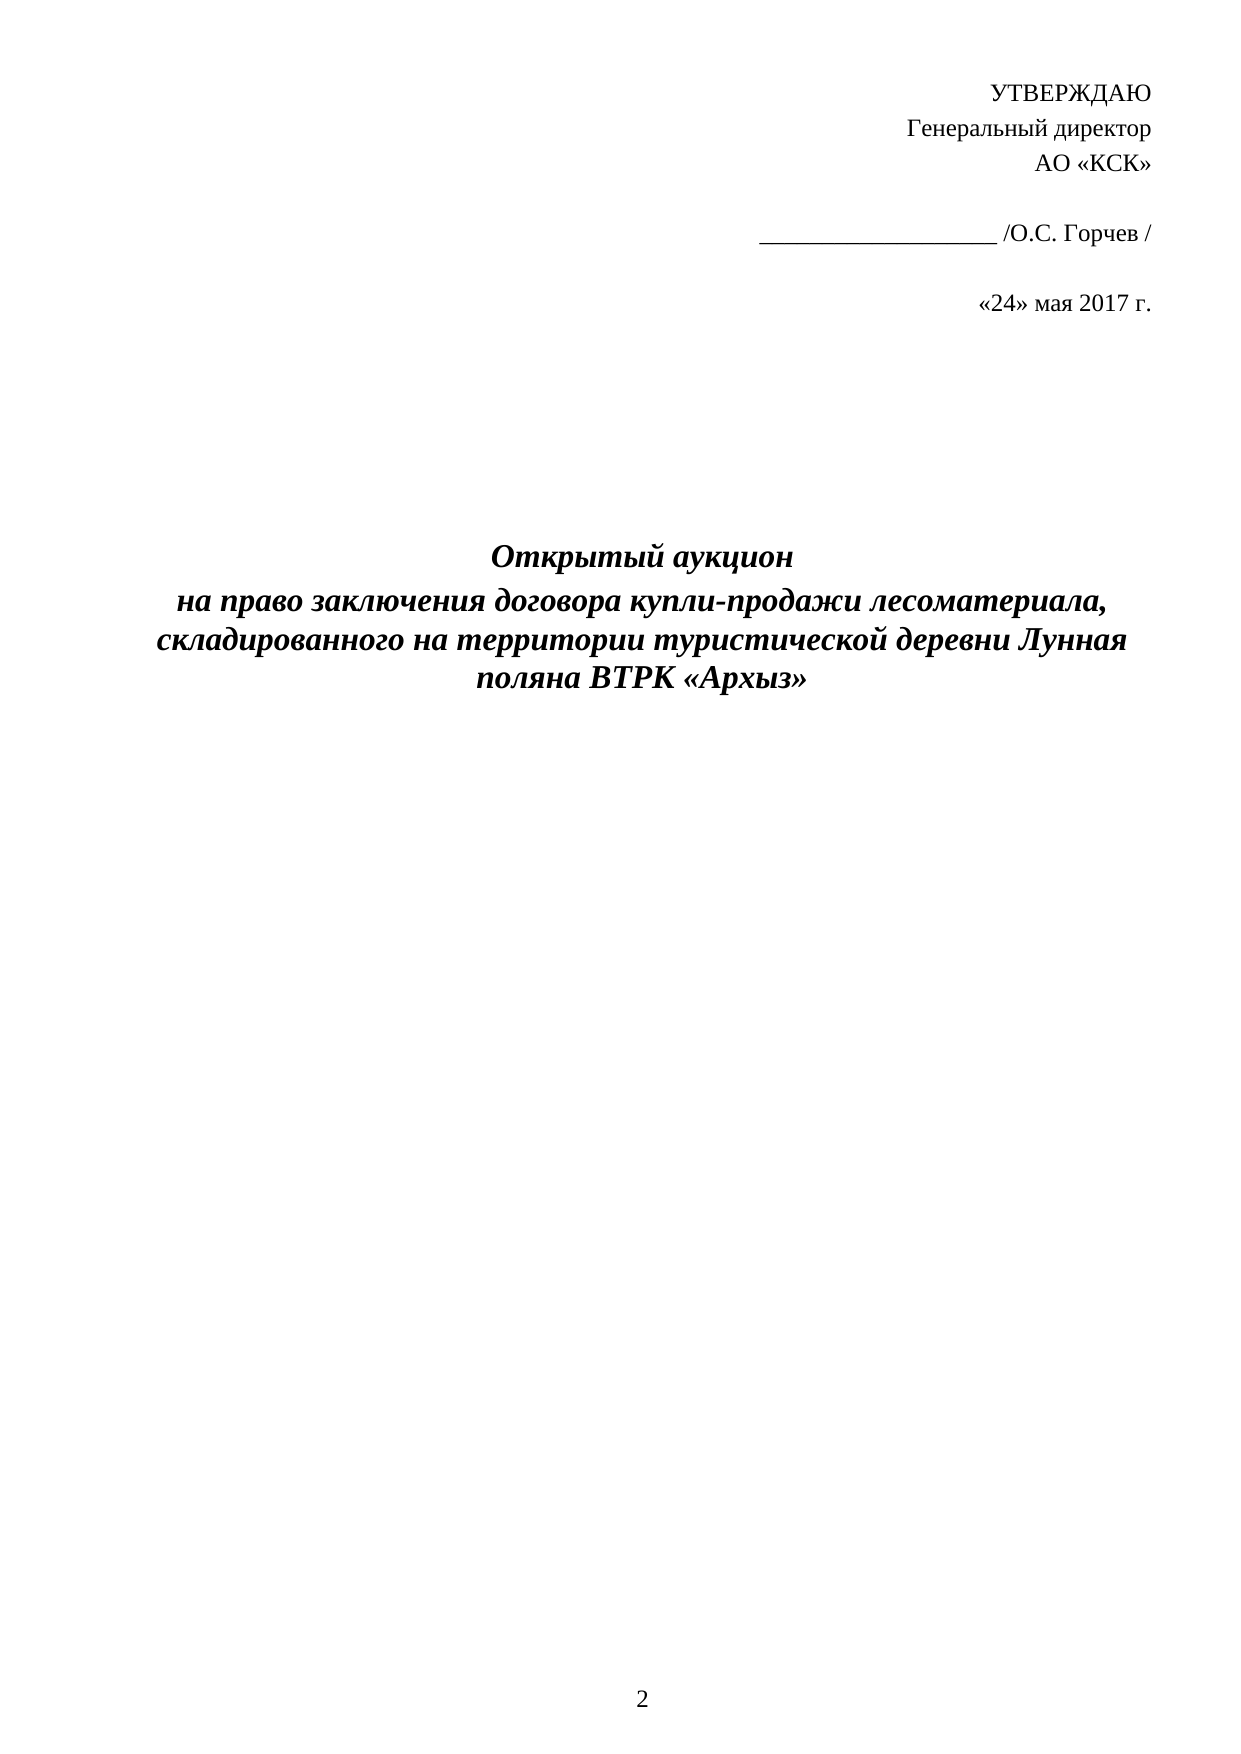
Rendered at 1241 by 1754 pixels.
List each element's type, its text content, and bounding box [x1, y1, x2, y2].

text ___________________ /О.С. Горчев / [133, 218, 1152, 246]
text «24» мая 2017 г. [133, 288, 1152, 316]
text УТВЕРЖДАЮ [133, 78, 1152, 106]
text Генеральный директор [133, 113, 1152, 141]
text Открытый аукцион [133, 536, 1152, 574]
text АО «КСК» [133, 148, 1152, 176]
text на право заключения договора купли-продажи лесоматериала, складированного на территории туристической деревни Лунная поляна ВТРК «Архыз» [133, 581, 1152, 696]
